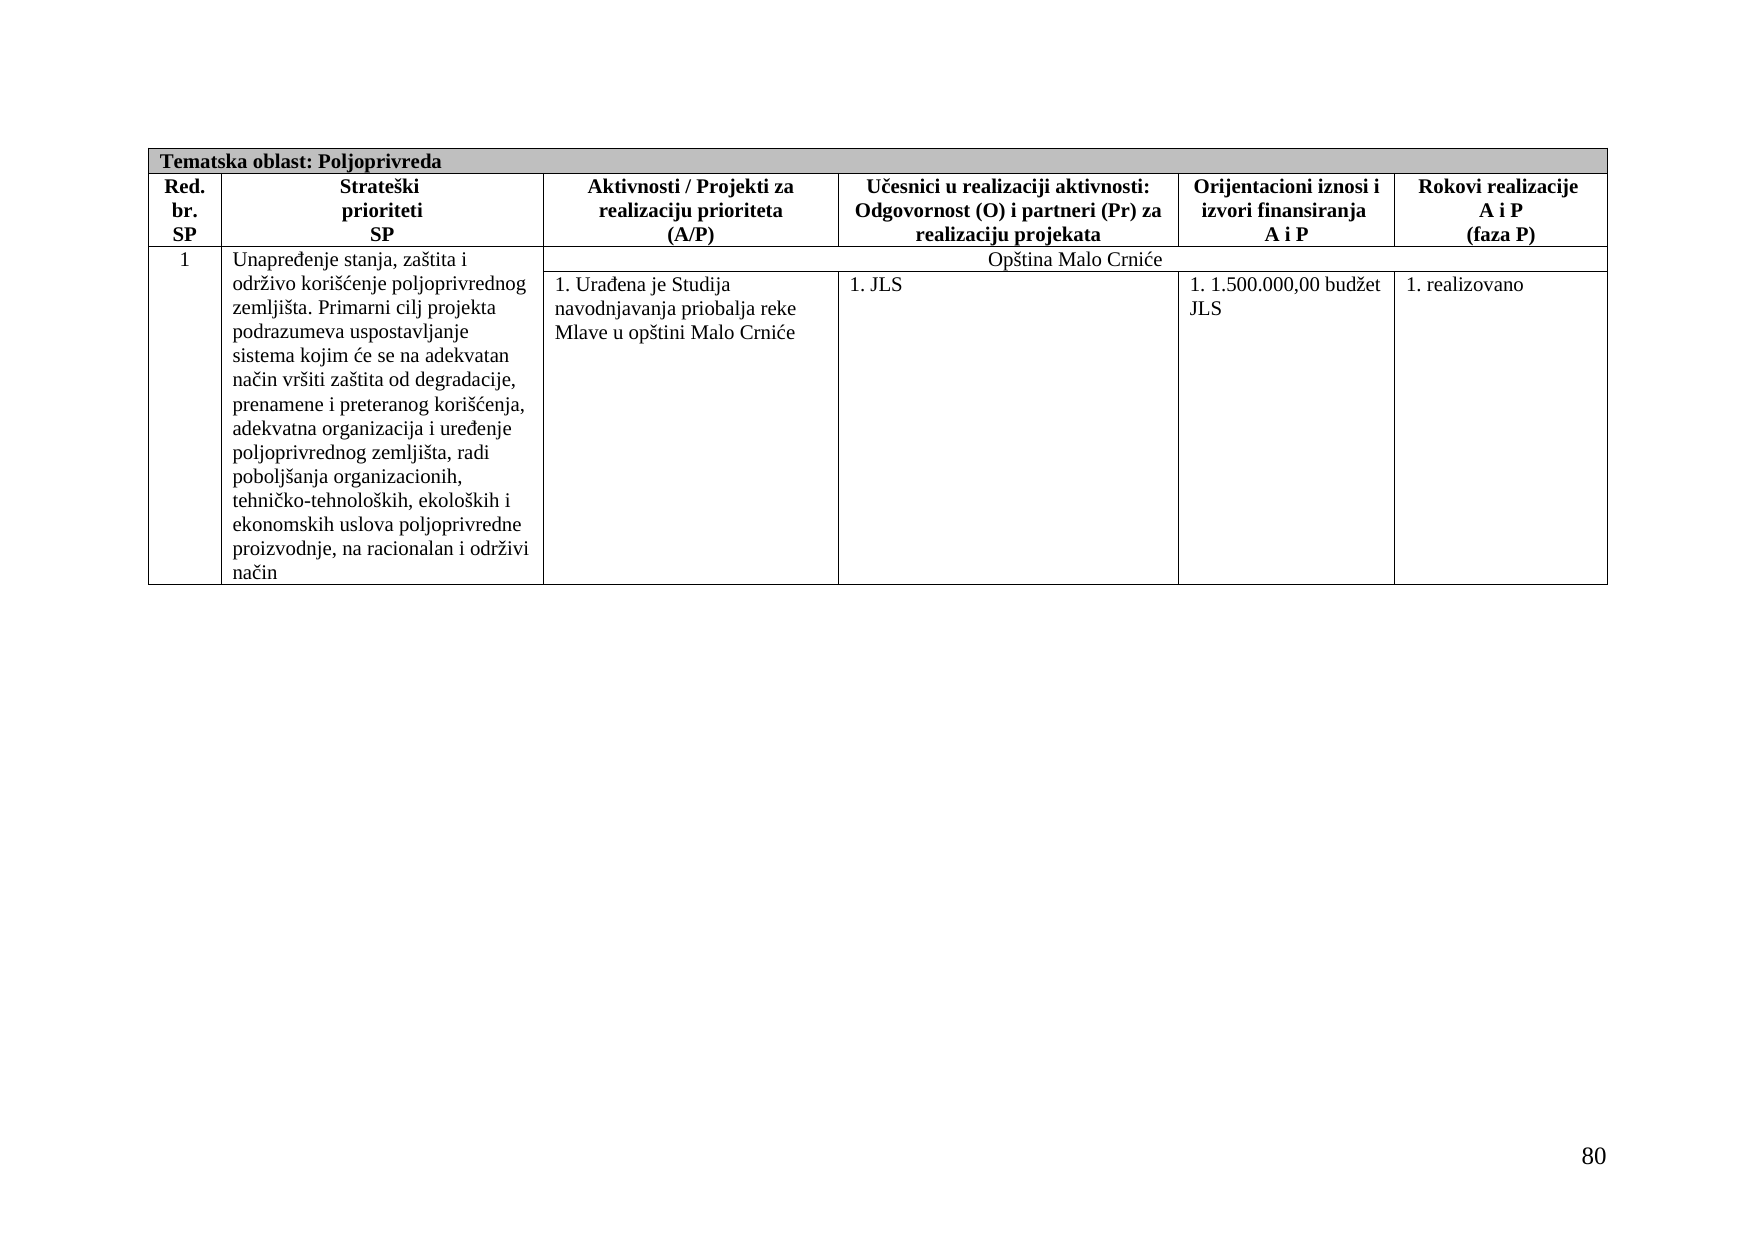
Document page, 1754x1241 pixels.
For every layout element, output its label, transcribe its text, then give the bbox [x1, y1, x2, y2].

table_cell Učesnici u realizaciji aktivnosti: Odgovornost (O) i partneri (Pr) za realizaciju projekata [839, 174, 1178, 246]
table_cell Opština Malo Crniće [544, 247, 1607, 271]
table_cell Red. br. SP [149, 174, 221, 246]
table_cell Rokovi realizacije A i P (faza P) [1395, 174, 1607, 246]
table_cell 1. 1.500.000,00 budžet JLS [1179, 272, 1394, 584]
table_cell 1. JLS [839, 272, 1178, 584]
table_cell Strateški prioriteti SP [222, 174, 543, 246]
table_cell Aktivnosti / Projekti za realizaciju prioriteta (A/P) [544, 174, 838, 246]
table_cell 1. realizovano [1395, 272, 1607, 584]
table_cell Orijentacioni iznosi i izvori finansiranja A i P [1179, 174, 1394, 246]
table_cell 1. Urađena je Studija navodnjavanja priobalja reke Mlave u opštini Malo Crniće [544, 272, 838, 584]
table_cell 1 [149, 247, 221, 584]
table_header Tematska oblast: Poljoprivreda [149, 149, 1607, 173]
table_cell Unapređenje stanja, zaštita i održivo korišćenje poljoprivrednog zemljišta. Primarni cilj projekta podrazumeva uspostavljanje sistema kojim će se na adekvatan način vršiti zaštita od degradacije, prenamene i preteranog korišćenja, adekvatna organizacija i uređenje poljoprivrednog zemljišta, radi poboljšanja organizacionih, tehničko-tehnoloških, ekoloških i ekonomskih uslova poljoprivredne proizvodnje, na racionalan i održivi način [222, 247, 543, 584]
